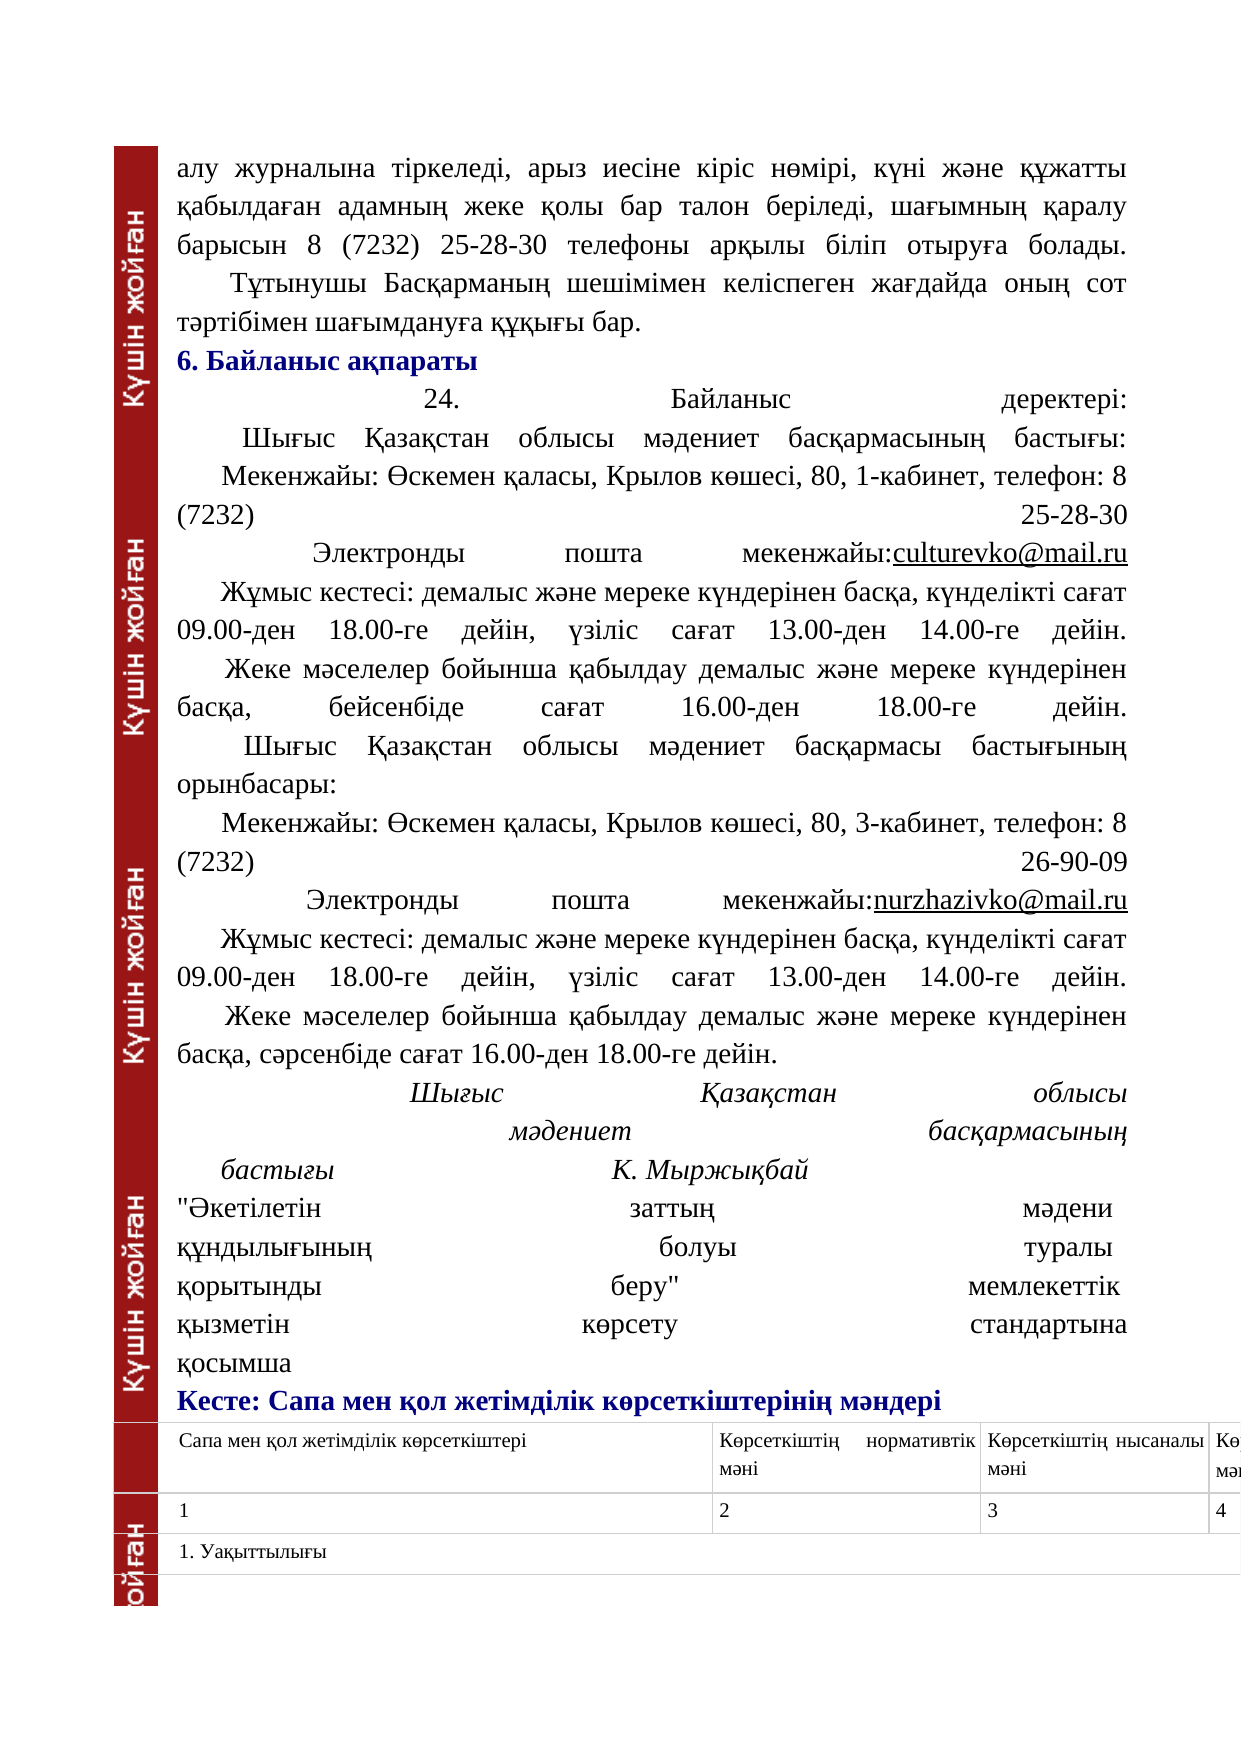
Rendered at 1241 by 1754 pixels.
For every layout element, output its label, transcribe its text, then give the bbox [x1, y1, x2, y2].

table_cell 3 [981, 1494, 1208, 1533]
picture [114, 1070, 158, 1075]
picture [114, 1575, 158, 1606]
table_cell 2 [713, 1494, 980, 1533]
picture [114, 1417, 158, 1422]
text 24. Байланыс деректері: Шығыс Қазақстан облысы мәдениет басқармасының бастығы: Мекенжайы: Өскемен қаласы, Крылов көшесі, 80, 1-кабинет, телефон: 8 (7232) 25-28-30 Электронды пошта мекенжайы: culturevko@mail.ru Жұмыс кестесі: демалыс және мереке күндерінен басқа, күнделікті сағат 09.00-ден 18.00-ге дейін, үзіліс сағат 13.00-ден 14.00-ге дейін. Жеке мәселелер бойынша қабылдау демалыс және мереке күндерінен басқа, бейсенбіде сағат 16.00-ден 18.00-ге дейін. Шығыс Қазақстан облысы мәдениет басқармасы бастығының орынбасары: Мекенжайы: Өскемен қаласы, Крылов көшесі, 80, 3-кабинет, телефон: 8 (7232) 26-90-09 Электронды пошта мекенжайы: nurzhazivko@mail.ru Жұмыс кестесі: демалыс және мереке күндерінен басқа, күнделікті сағат 09.00-ден 18.00-ге дейін, үзіліс сағат 13.00-ден 14.00-ге дейін. Жеке мәселелер бойынша қабылдау демалыс және мереке күндерінен басқа, сәрсенбіде сағат 16.00-ден 18.00-ге дейін. [112, 381, 1128, 1070]
text 6. Байланыс ақпараты [112, 343, 1128, 376]
table_header Көрсеткіштің нормативтік мәні [713, 1423, 980, 1492]
table_header Сапа мен қол жетімділік көрсеткіштері [114, 1423, 712, 1492]
table_header Көрсеткіштің ағымдағы мәні [1210, 1423, 1240, 1492]
picture [114, 1186, 158, 1191]
picture [114, 146, 158, 150]
picture [114, 376, 158, 381]
text Кесте: Сапа мен қол жетімділік көрсеткіштерінің мәндері [112, 1383, 1128, 1417]
picture [114, 1378, 158, 1383]
table_cell 1. Уақыттылығы [114, 1534, 1240, 1573]
table_header Көрсеткіштің нысаналы мәні [981, 1423, 1208, 1492]
text "Әкетілетін заттың мәдени құндылығының болуы туралы қорытынды беру" мемлекеттік қызметін көрсету стандартына қосымша [112, 1191, 1128, 1378]
table_cell 1 [114, 1494, 712, 1533]
text Шығыс Қазақстан облысы мәдениет басқармасының бастығы К. Мыржықбай [112, 1075, 1128, 1186]
table_cell 4 [1210, 1494, 1240, 1533]
picture [114, 338, 158, 343]
